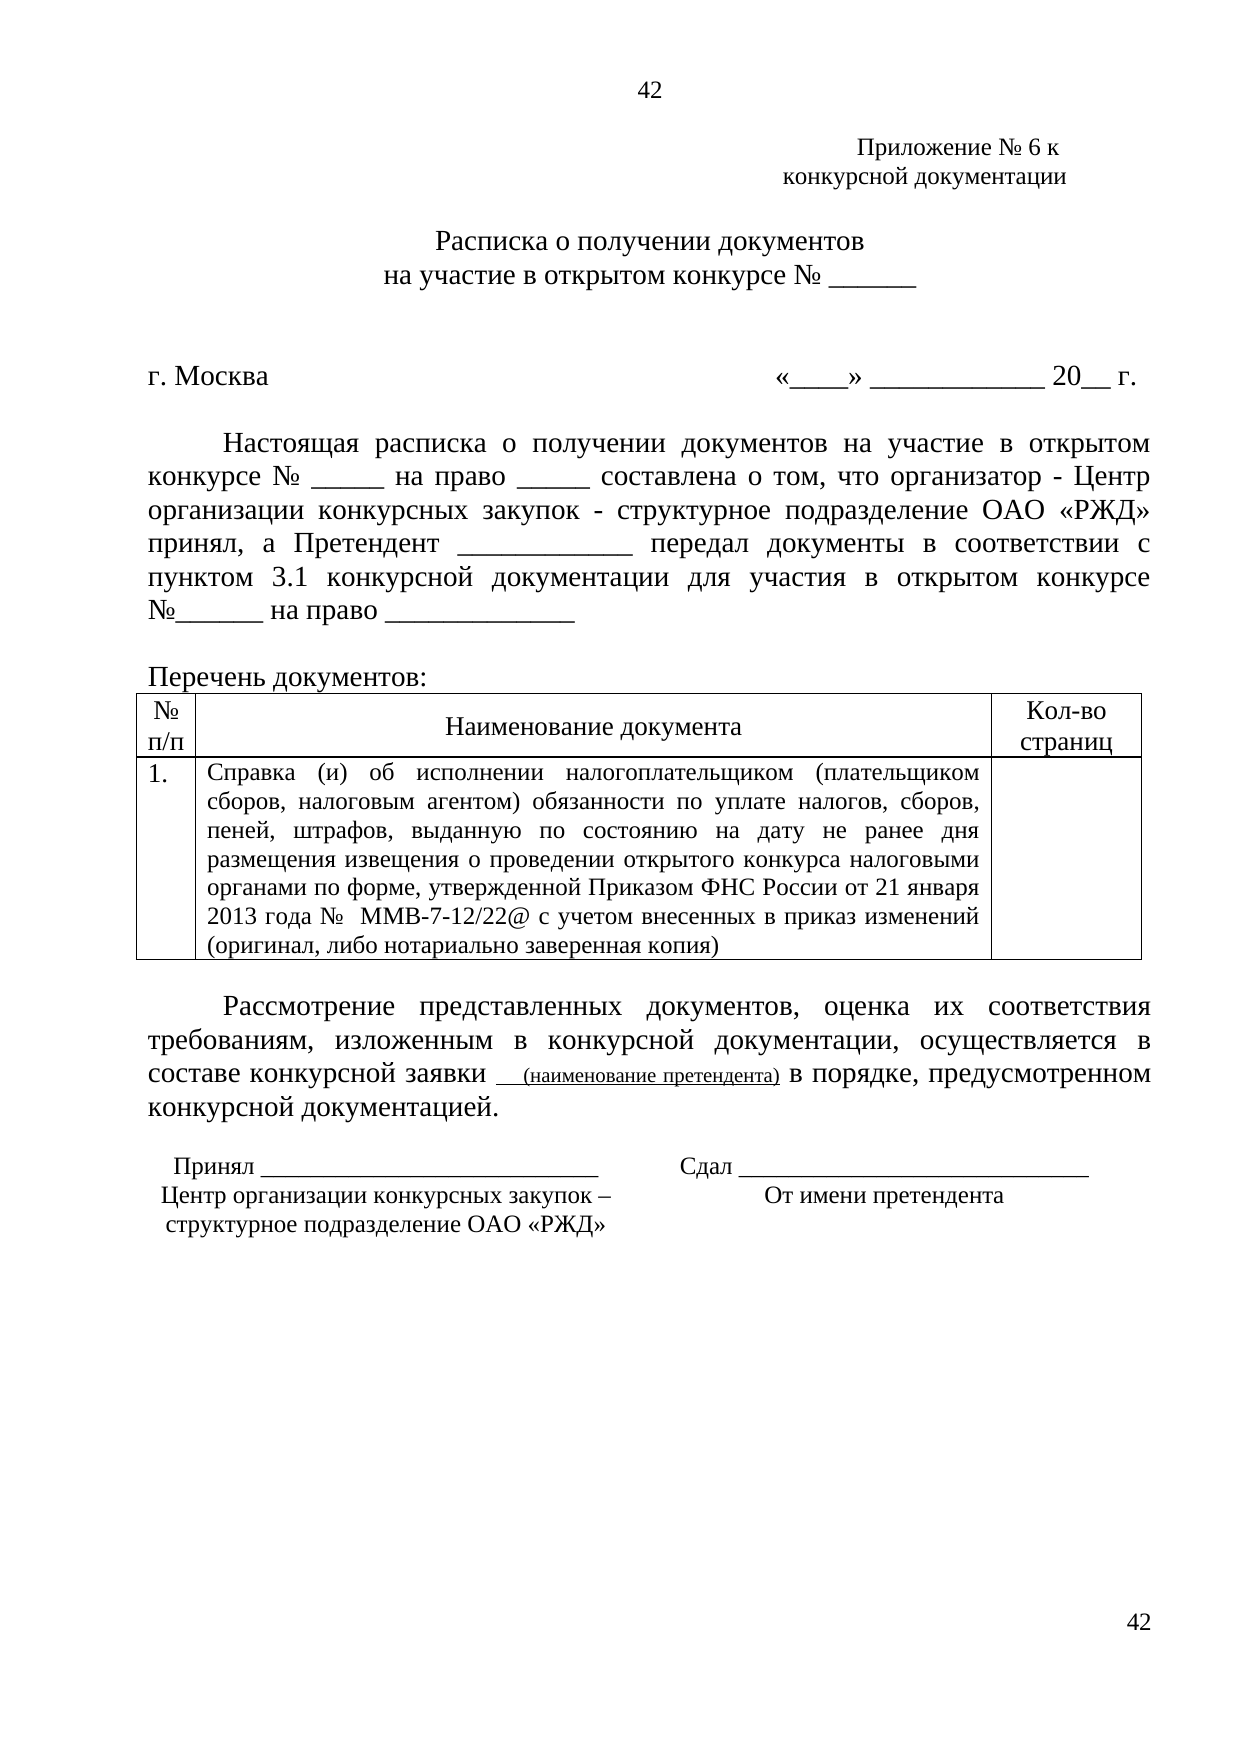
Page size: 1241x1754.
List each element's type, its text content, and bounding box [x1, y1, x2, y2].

text Приложение № 6 к конкурсной документации [783, 132, 1152, 190]
table_header Наименование документа [196, 694, 991, 756]
table_cell От имени претендента [635, 1180, 1133, 1238]
table_header № п/п [137, 694, 195, 756]
text Расписка о получении документов [148, 223, 1152, 257]
text на участие в открытом конкурсе № ______ [148, 257, 1152, 291]
text Рассмотрение представленных документов, оценка их соответствия требованиям, изложенным в конкурсной документации, осуществляется в составе конкурсной заявки (наименование претендента) в порядке, предусмотренном конкурсной документацией. [148, 988, 1152, 1123]
table_header Сдал ____________________________ [635, 1151, 1133, 1180]
table_cell 1. [137, 758, 195, 959]
table_cell [992, 758, 1141, 959]
text Настоящая расписка о получении документов на участие в открытом конкурсе № _____ на право _____ составлена о том, что организатор - Центр организации конкурсных закупок - структурное подразделение ОАО «РЖД» принял, а Претендент ____________ передал документы в соответствии с пунктом 3.1 конкурсной документации для участия в открытом конкурсе №______ на право _____________ [148, 425, 1152, 626]
table_header Кол-во страниц [992, 694, 1141, 756]
text г. Москва «____» ____________ 20__ г. [148, 358, 1152, 391]
table_cell Справка (и) об исполнении налогоплательщиком (плательщиком сборов, налоговым агентом) обязанности по уплате налогов, сборов, пеней, штрафов, выданную по состоянию на дату не ранее дня размещения извещения о проведении открытого конкурса налоговыми органами по форме, утвержденной Приказом ФНС России от 21 января 2013 года № ММВ-7-12/22@ с учетом внесенных в приказ изменений (оригинал, либо нотариально заверенная копия) [196, 758, 991, 959]
text Перечень документов: [148, 659, 1152, 693]
table_cell Центр организации конкурсных закупок – структурное подразделение ОАО «РЖД» [136, 1180, 635, 1238]
table_header Принял ___________________________ [136, 1151, 635, 1180]
